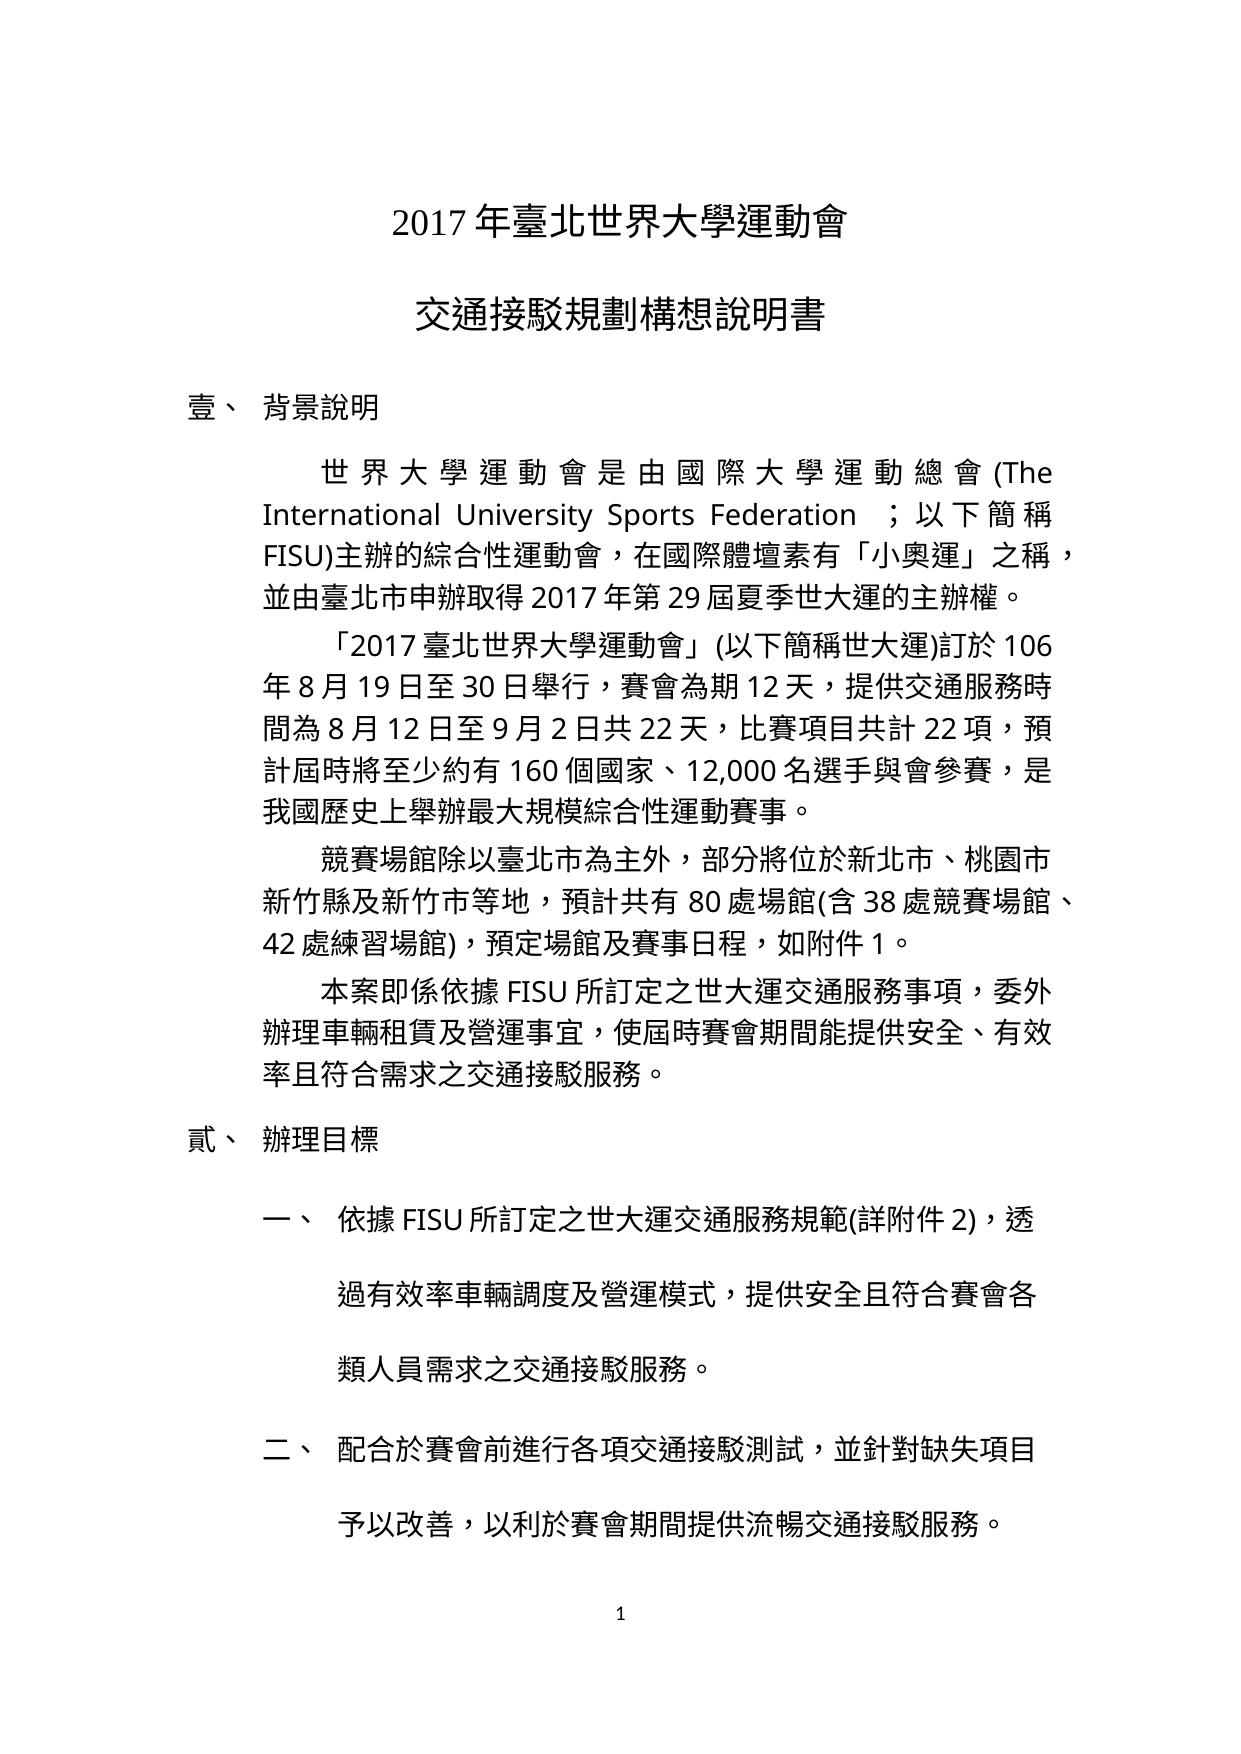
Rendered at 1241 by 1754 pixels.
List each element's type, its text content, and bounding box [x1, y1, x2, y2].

list 辦理目標 [187, 1100, 1053, 1175]
list 配合於賽會前進行各項交通接駁測試，並針對缺失項目予以改善，以利於賽會期間提供流暢交通接駁服務。 [262, 1410, 1053, 1560]
text 競賽場館除以臺北市為主外，部分將位於新北市、桃園市、新竹縣及新竹市等地，預計共有80處場館(含38處競賽場館、42處練習場館)，預定場館及賽事日程，如附件1。 [262, 837, 1053, 962]
text 「2017臺北世界大學運動會」(以下簡稱世大運)訂於106年8月19日至30日舉行，賽會為期12天，提供交通服務時間為8月12日至9月2日共22天，比賽項目共計22項，預計屆時將至少約有160個國家、12,000名選手與會參賽，是我國歷史上舉辦最大規模綜合性運動賽事。 [262, 623, 1053, 831]
text 交通接駁規劃構想說明書 [187, 275, 1053, 350]
text 2017年臺北世界大學運動會 [187, 181, 1053, 256]
list 依據FISU所訂定之世大運交通服務規範(詳附件2)，透過有效率車輛調度及營運模式，提供安全且符合賽會各類人員需求之交通接駁服務。 [262, 1180, 1053, 1405]
text 本案即係依據FISU所訂定之世大運交通服務事項，委外辦理車輛租賃及營運事宜，使屆時賽會期間能提供安全、有效率且符合需求之交通接駁服務。 [262, 969, 1053, 1094]
list 背景說明 [187, 369, 1053, 444]
text 世界大學運動會是由國際大學運動總會(The International University Sports Federation ；以下簡稱FISU)主辦的綜合性運動會，在國際體壇素有「小奧運」之稱，並由臺北市申辦取得2017年第29屆夏季世大運的主辦權。 [262, 450, 1053, 617]
